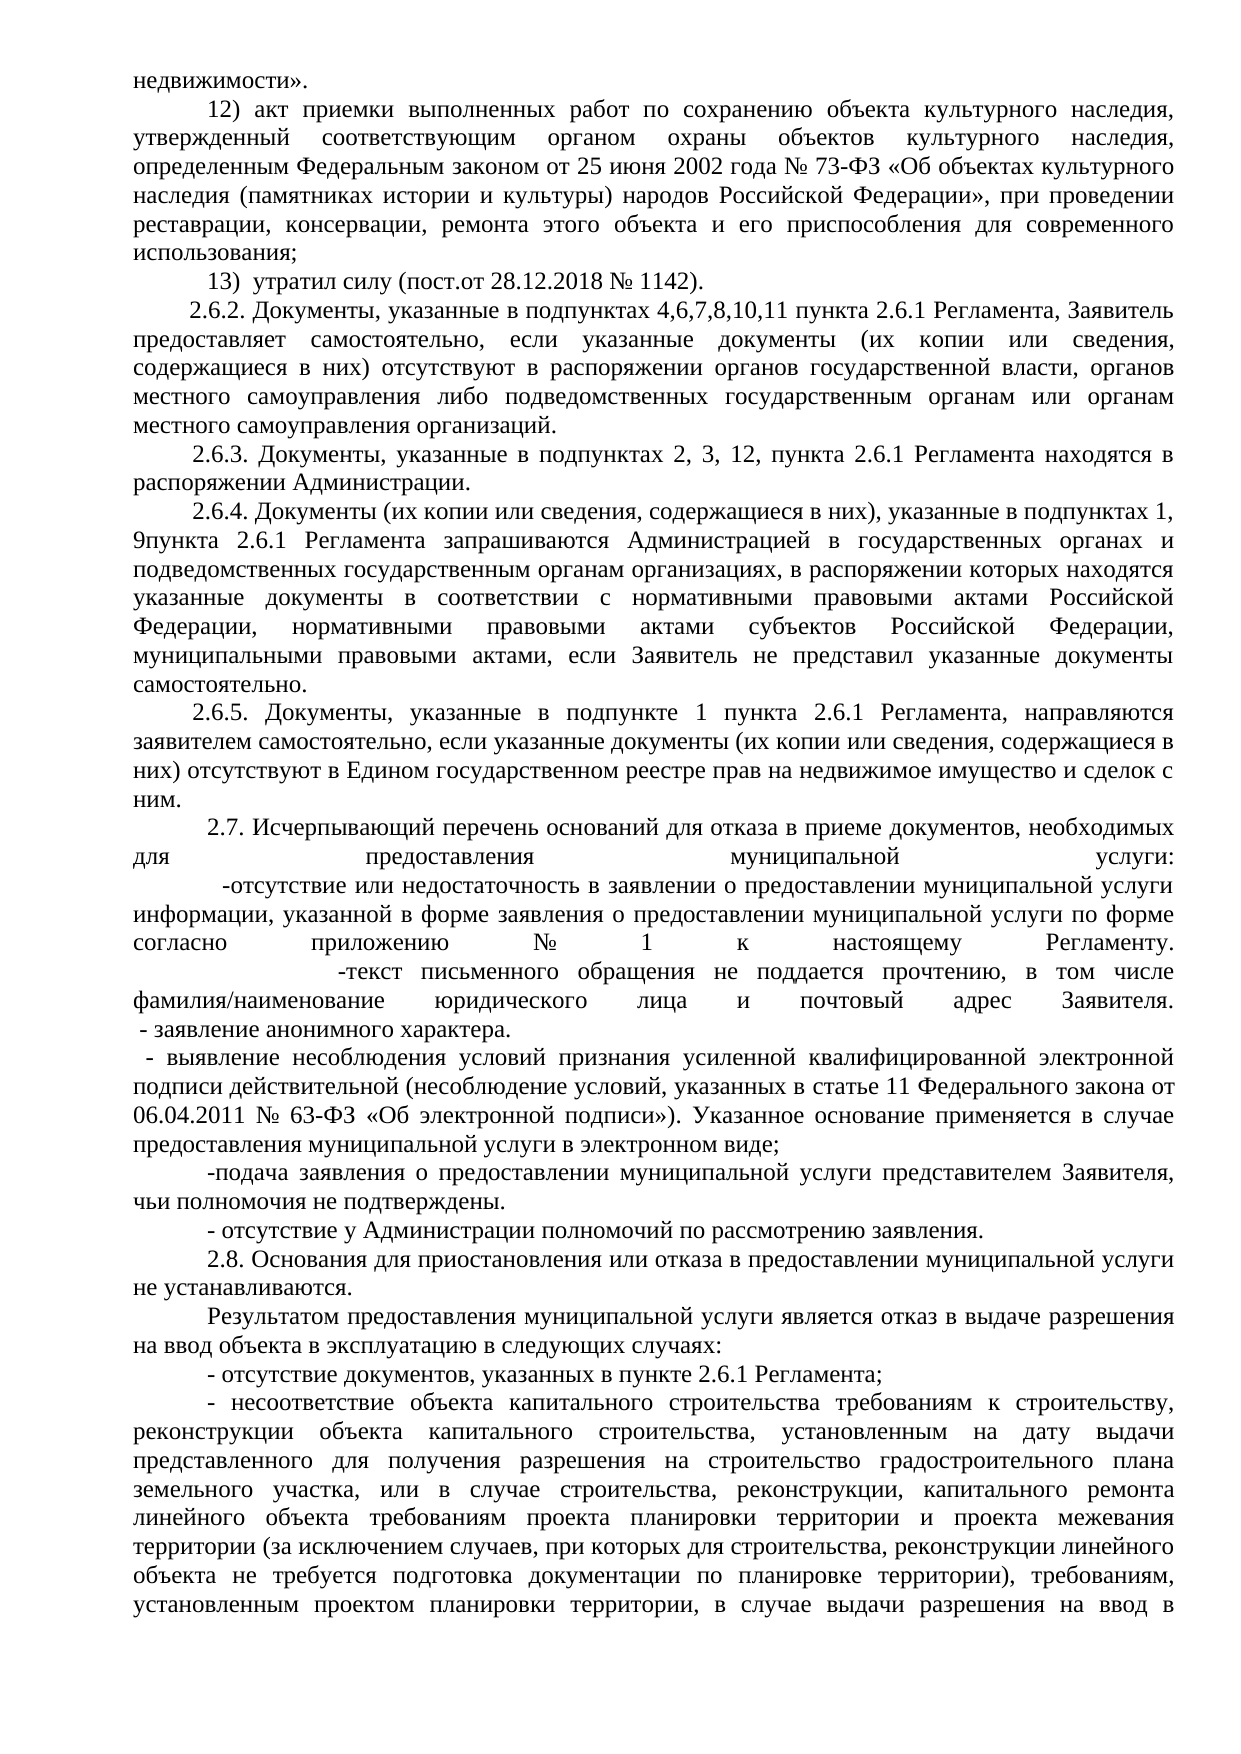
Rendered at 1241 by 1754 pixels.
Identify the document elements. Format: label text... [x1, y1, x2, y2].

text 13) утратил силу (пост.от 28.12.2018 № 1142). [133, 266, 1175, 295]
text 2.6.4. Документы (их копии или сведения, содержащиеся в них), указанные в подпунктах 1, 9пункта 2.6.1 Регламента запрашиваются Администрацией в государственных органах и подведомственных государственным органам организациях, в распоряжении которых находятся указанные документы в соответствии с нормативными правовыми актами Российской Федерации, нормативными правовыми актами субъектов Российской Федерации, муниципальными правовыми актами, если Заявитель не представил указанные документы самостоятельно. [133, 496, 1175, 697]
text - отсутствие у Администрации полномочий по рассмотрению заявления. [133, 1215, 1175, 1244]
text 2.6.2. Документы, указанные в подпунктах 4,6,7,8,10,11 пункта 2.6.1 Регламента, Заявитель предоставляет самостоятельно, если указанные документы (их копии или сведения, содержащиеся в них) отсутствуют в распоряжении органов государственной власти, органов местного самоуправления либо подведомственных государственным органам или органам местного самоуправления организаций. [133, 295, 1175, 439]
text Результатом предоставления муниципальной услуги является отказ в выдаче разрешения на ввод объекта в эксплуатацию в следующих случаях: [133, 1301, 1175, 1359]
text 2.6.5. Документы, указанные в подпункте 1 пункта 2.6.1 Регламента, направляются заявителем самостоятельно, если указанные документы (их копии или сведения, содержащиеся в них) отсутствуют в Едином государственном реестре прав на недвижимое имущество и сделок с ним. [133, 697, 1175, 812]
text - отсутствие документов, указанных в пункте 2.6.1 Регламента; [133, 1359, 1175, 1387]
text 2.7. Исчерпывающий перечень оснований для отказа в приеме документов, необходимых для предоставления муниципальной услуги: -отсутствие или недостаточность в заявлении о предоставлении муниципальной услуги информации, указанной в форме заявления о предоставлении муниципальной услуги по форме согласно приложению № 1 к настоящему Регламенту. -текст письменного обращения не поддается прочтению, в том числе фамилия/наименование юридического лица и почтовый адрес Заявителя. - заявление анонимного характера. [133, 812, 1175, 1042]
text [133, 1387, 1175, 1617]
text -подача заявления о предоставлении муниципальной услуги представителем Заявителя, чьи полномочия не подтверждены. [133, 1157, 1175, 1215]
text 12) акт приемки выполненных работ по сохранению объекта культурного наследия, утвержденный соответствующим органом охраны объектов культурного наследия, определенным Федеральным законом от 25 июня 2002 года № 73-ФЗ «Об объектах культурного наследия (памятниках истории и культуры) народов Российской Федерации», при проведении реставрации, консервации, ремонта этого объекта и его приспособления для современного использования; [133, 94, 1175, 266]
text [133, 65, 1175, 94]
text - выявление несоблюдения условий признания усиленной квалифицированной электронной подписи действительной (несоблюдение условий, указанных в статье 11 Федерального закона от 06.04.2011 № 63-ФЗ «Об электронной подписи»). Указанное основание применяется в случае предоставления муниципальной услуги в электронном виде; [133, 1042, 1175, 1157]
text 2.6.3. Документы, указанные в подпунктах 2, 3, 12, пункта 2.6.1 Регламента находятся в распоряжении Администрации. [133, 439, 1175, 496]
text 2.8. Основания для приостановления или отказа в предоставлении муниципальной услуги не устанавливаются. [133, 1244, 1175, 1301]
